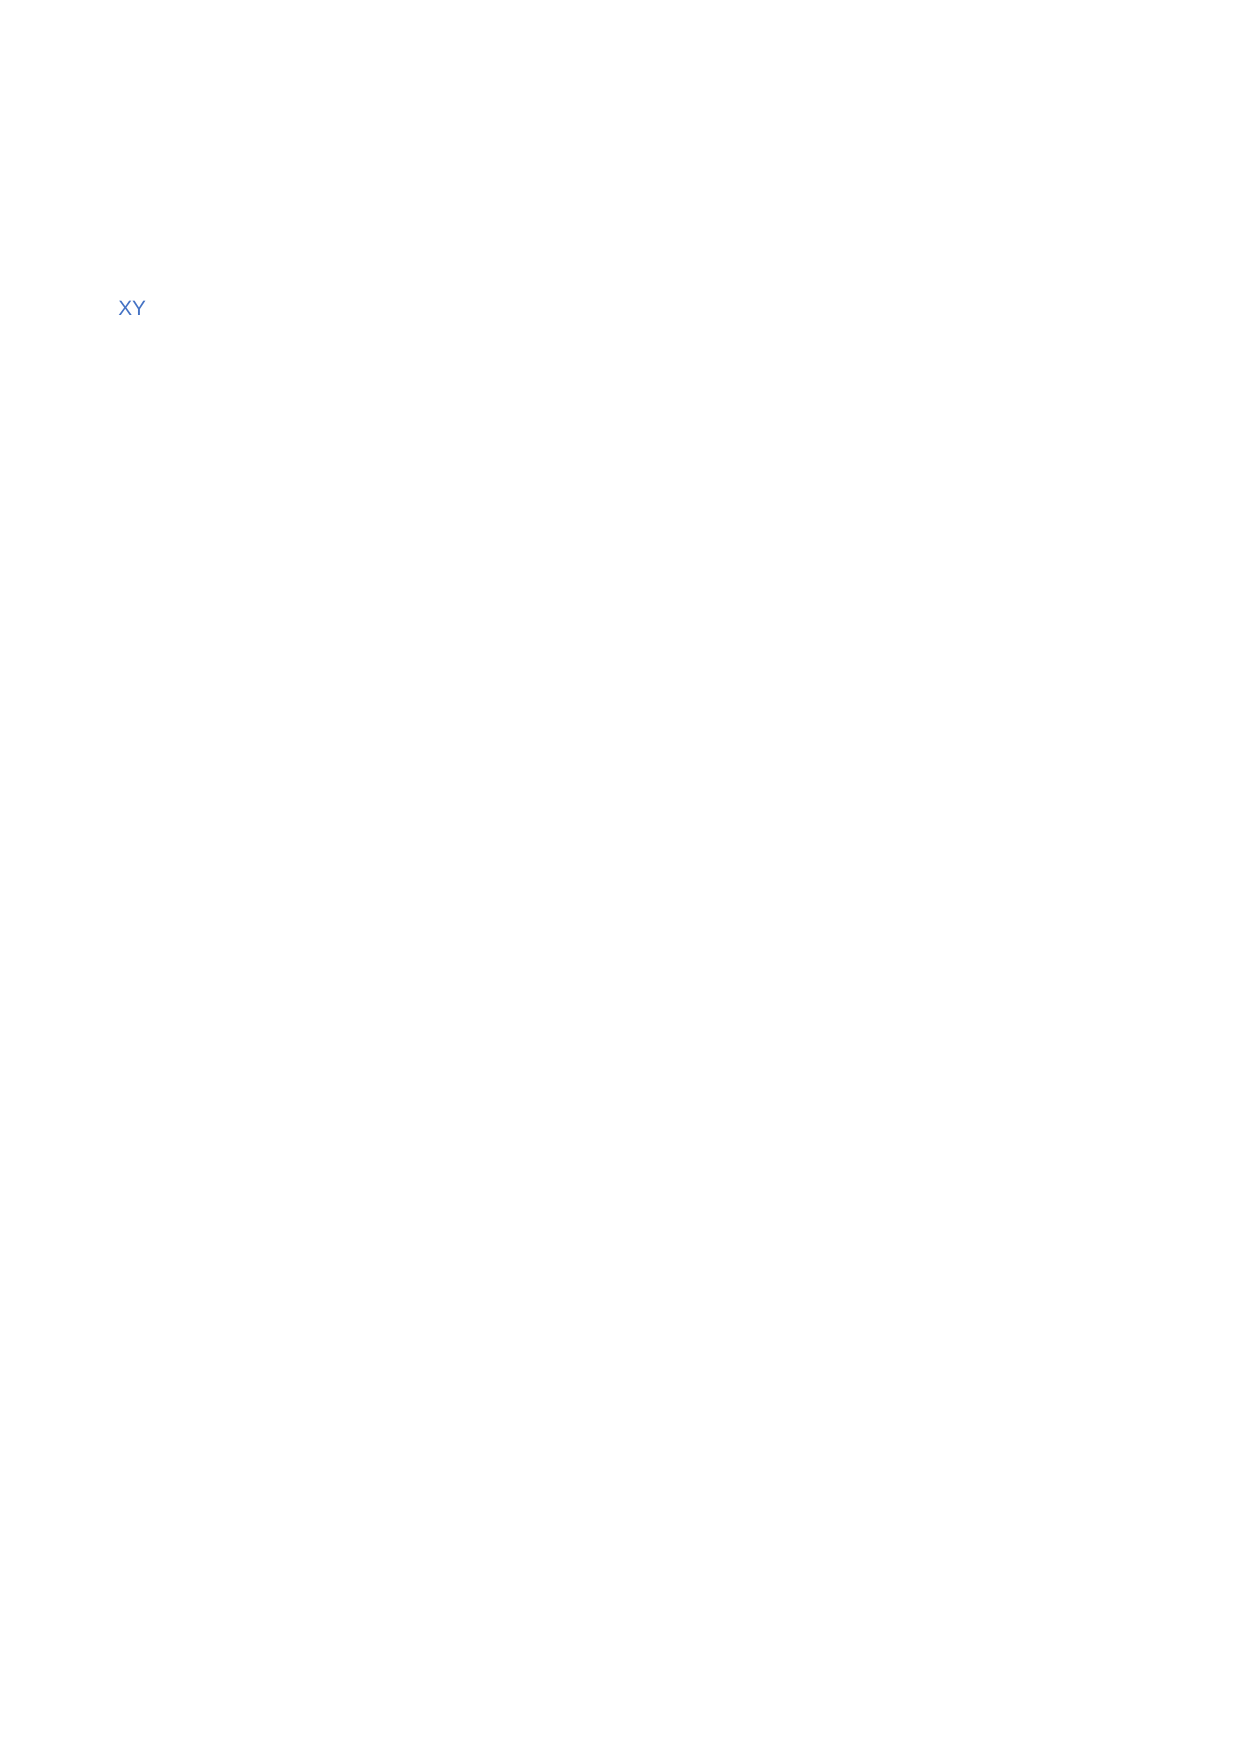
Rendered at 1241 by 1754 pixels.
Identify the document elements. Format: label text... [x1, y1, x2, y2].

text XY [118, 296, 1122, 320]
